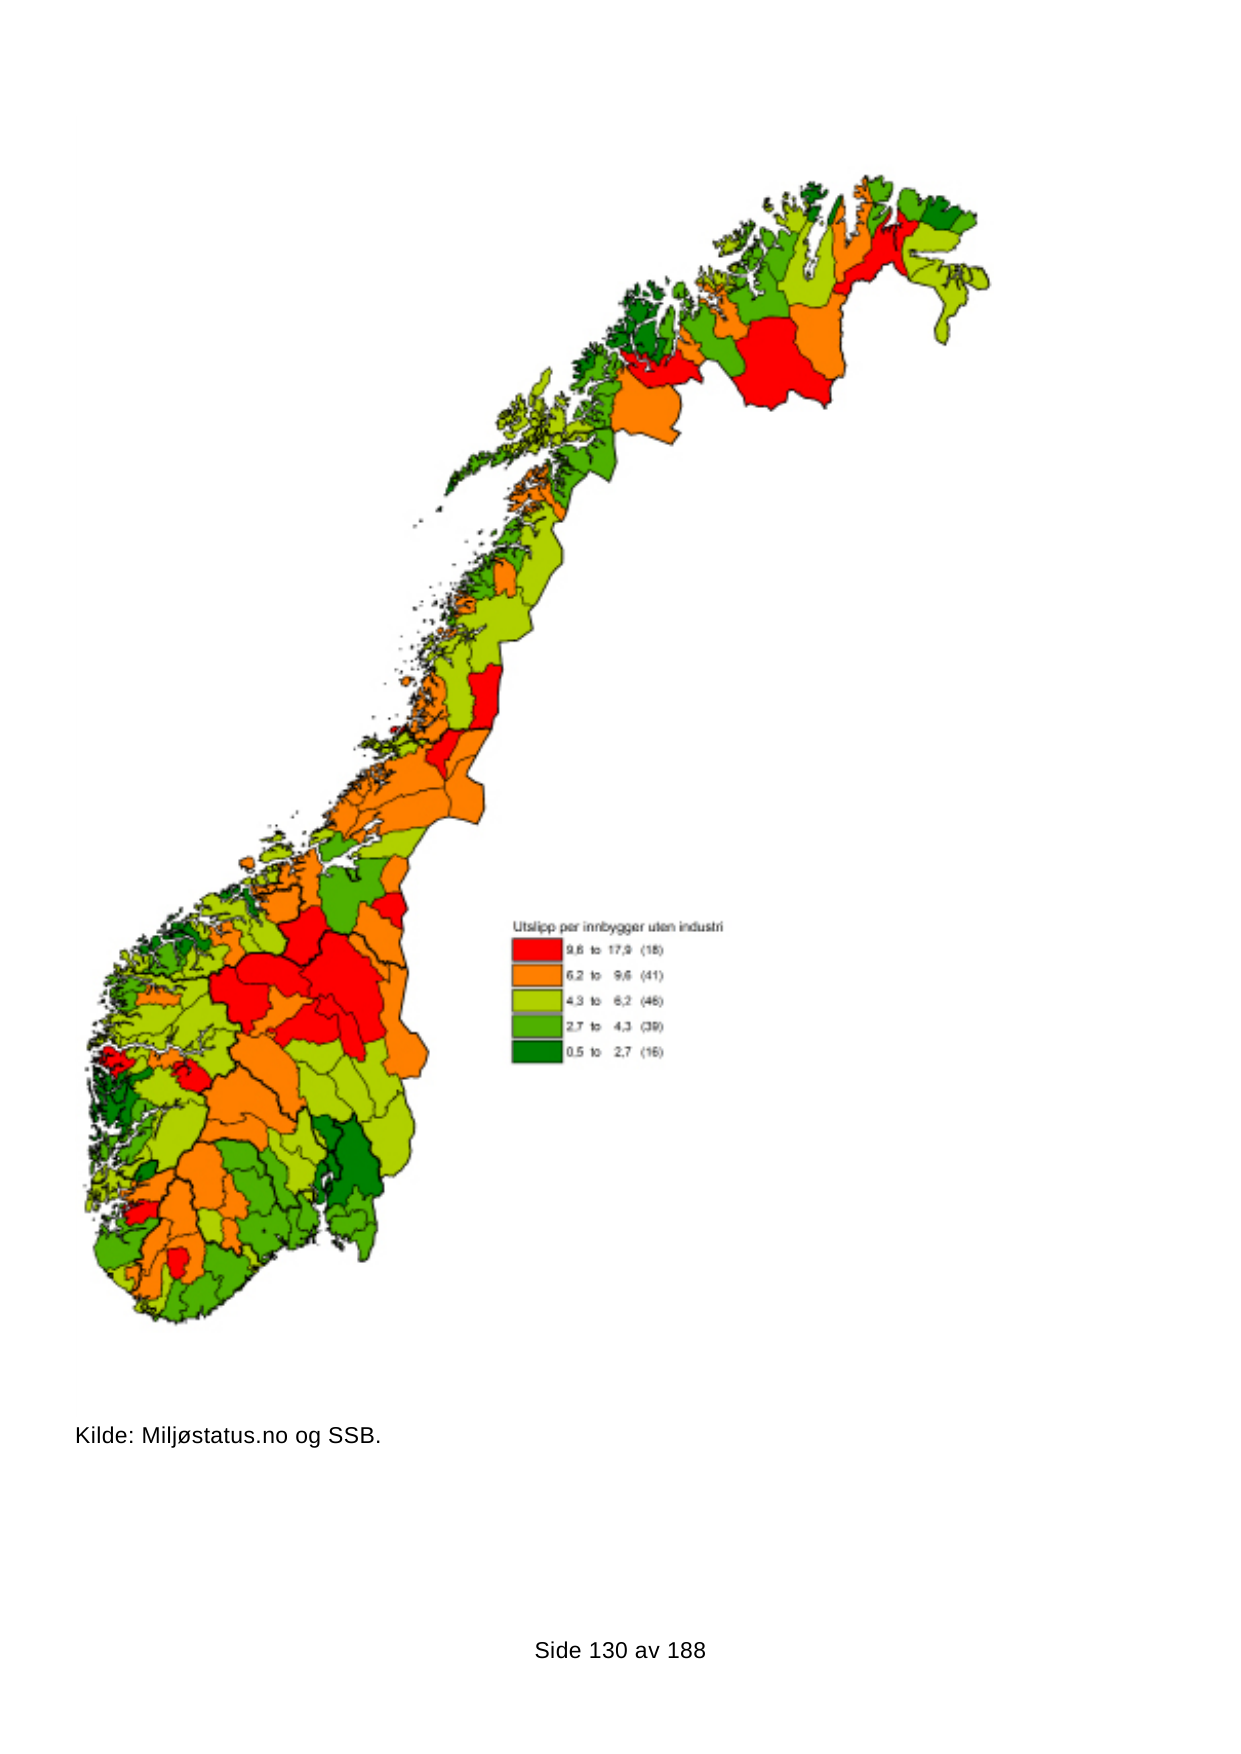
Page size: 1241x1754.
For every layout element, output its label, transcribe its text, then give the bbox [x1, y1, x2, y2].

picture [75, 116, 994, 1417]
text Kilde: Miljøstatus.no og SSB. [75, 1422, 1165, 1448]
